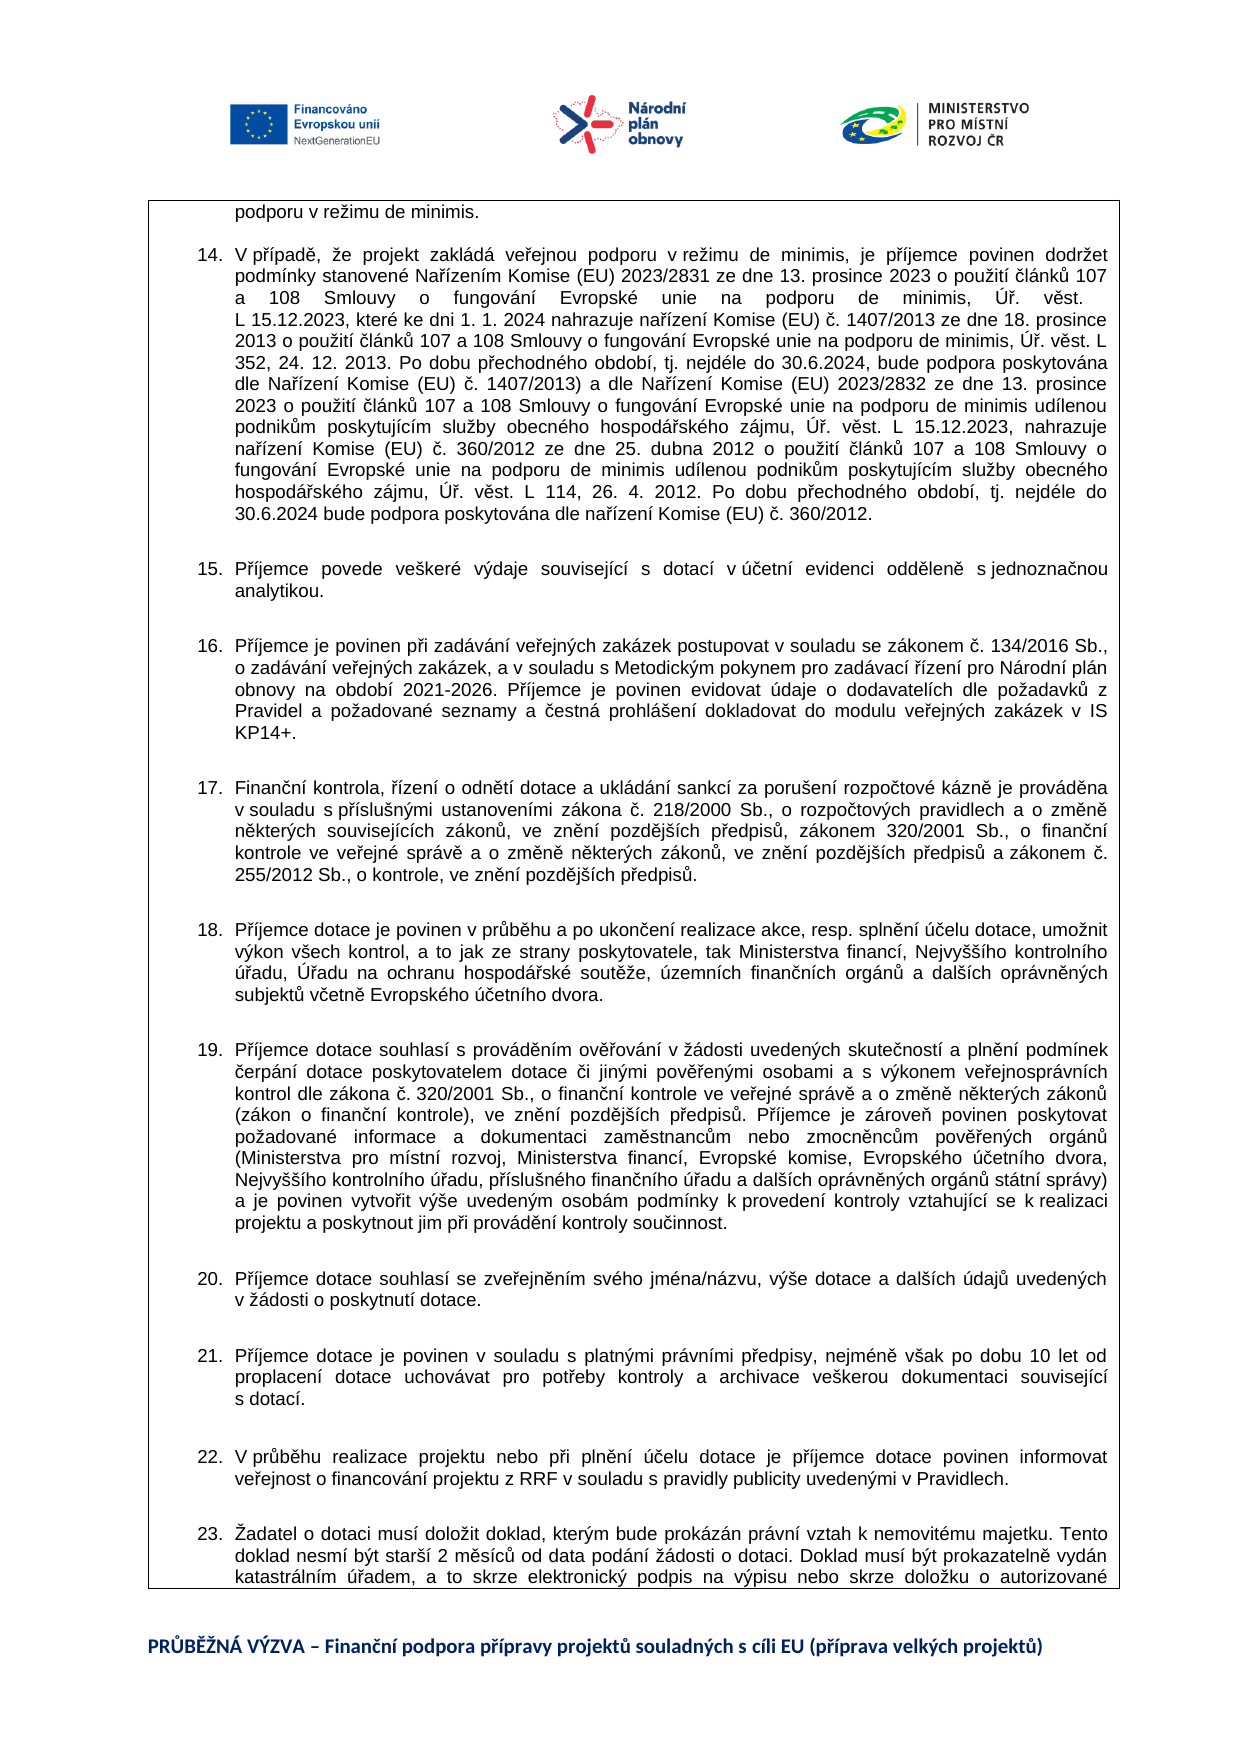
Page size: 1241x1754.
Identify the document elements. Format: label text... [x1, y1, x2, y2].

picture [147, 73, 1092, 176]
